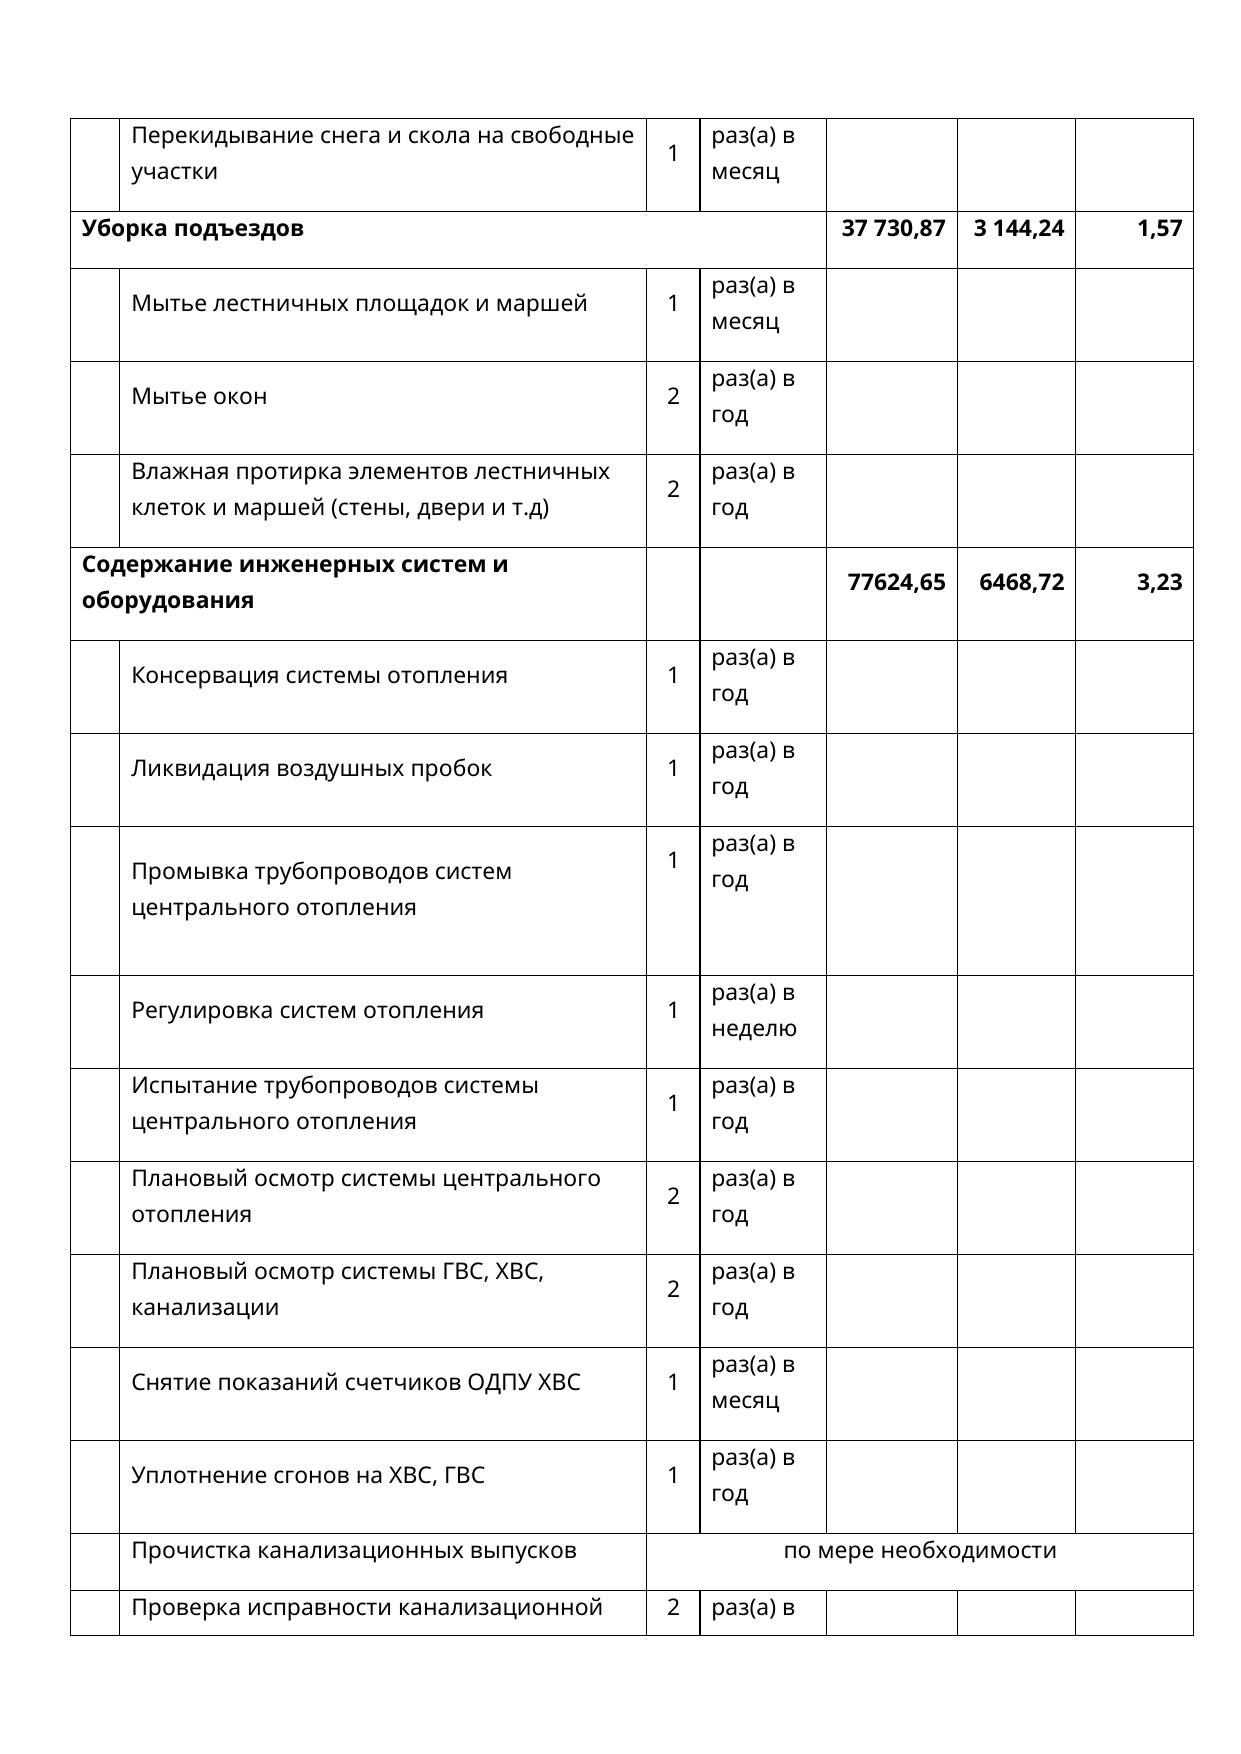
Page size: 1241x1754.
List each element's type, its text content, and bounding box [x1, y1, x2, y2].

table_cell 1 [647, 1069, 699, 1161]
table_cell Влажная протирка элементов лестничных клеток и маршей (стены, двери и т.д) [120, 455, 646, 547]
table_cell Перекидывание снега и скола на свободные участки [120, 119, 646, 211]
table_cell Плановый осмотр системы центрального отопления [120, 1162, 646, 1254]
table_cell [1076, 119, 1193, 211]
table_cell раз(а) в год [701, 1255, 826, 1347]
table_cell [71, 734, 119, 826]
table_cell [827, 362, 957, 454]
table_cell [1076, 1591, 1193, 1635]
table_cell [827, 734, 957, 826]
table_cell 1 [647, 119, 699, 211]
table_cell [1076, 1348, 1193, 1440]
table_cell раз(а) в год [701, 827, 826, 975]
table_cell Прочистка канализационных выпусков [120, 1534, 646, 1590]
table_cell 1,57 [1076, 212, 1193, 268]
table_cell [958, 827, 1075, 975]
table_cell 3 144,24 [958, 212, 1075, 268]
table_cell [958, 734, 1075, 826]
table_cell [120, 1591, 646, 1635]
table_cell [827, 1441, 957, 1533]
table_cell [1076, 827, 1193, 975]
table_cell [1076, 641, 1193, 733]
table_cell 6468,72 [958, 548, 1075, 640]
table_cell 1 [647, 976, 699, 1068]
table_cell [1076, 1441, 1193, 1533]
table_cell раз(а) в месяц [701, 119, 826, 211]
table_cell [71, 455, 119, 547]
table_cell Мытье окон [120, 362, 646, 454]
table_cell [1076, 455, 1193, 547]
table_cell [71, 1255, 119, 1347]
table_cell [958, 362, 1075, 454]
table_cell Мытье лестничных площадок и маршей [120, 269, 646, 361]
table_cell Снятие показаний счетчиков ОДПУ ХВС [120, 1348, 646, 1440]
table_cell [1076, 1069, 1193, 1161]
table_cell раз(а) в год [701, 734, 826, 826]
table_cell 77624,65 [827, 548, 957, 640]
table_cell [827, 1069, 957, 1161]
table_cell 1 [647, 1348, 699, 1440]
table_cell [958, 1162, 1075, 1254]
table_cell 3,23 [1076, 548, 1193, 640]
table_cell [701, 548, 826, 640]
table_cell [71, 827, 119, 975]
table_cell 1 [647, 269, 699, 361]
table_cell 2 [647, 1162, 699, 1254]
table_cell [647, 548, 699, 640]
table_cell [1076, 269, 1193, 361]
table_cell раз(а) в год [701, 641, 826, 733]
table_cell [827, 641, 957, 733]
table_cell Испытание трубопроводов системы центрального отопления [120, 1069, 646, 1161]
table_cell [71, 1162, 119, 1254]
table_cell [71, 1591, 119, 1635]
table_cell [827, 1162, 957, 1254]
table_cell [958, 1069, 1075, 1161]
table_cell раз(а) в год [701, 1441, 826, 1533]
table_cell 1 [647, 827, 699, 975]
table_cell [71, 119, 119, 211]
table_cell раз(а) в год [701, 455, 826, 547]
table_cell Регулировка систем отопления [120, 976, 646, 1068]
table_cell 37 730,87 [827, 212, 957, 268]
table_cell [1076, 1162, 1193, 1254]
table_cell Содержание инженерных систем и оборудования [71, 548, 646, 640]
table_cell [958, 976, 1075, 1068]
table_cell [1076, 1255, 1193, 1347]
table_cell 1 [647, 641, 699, 733]
table_cell [958, 1591, 1075, 1635]
table_cell [827, 1255, 957, 1347]
table_cell Ликвидация воздушных пробок [120, 734, 646, 826]
table_cell раз(а) в год [701, 362, 826, 454]
table_cell Плановый осмотр системы ГВС, ХВС, канализации [120, 1255, 646, 1347]
table_cell 2 [647, 1591, 699, 1635]
table_cell 1 [647, 734, 699, 826]
table_cell [958, 1255, 1075, 1347]
table_cell [958, 1348, 1075, 1440]
table_cell Промывка трубопроводов систем центрального отопления [120, 827, 646, 975]
table_cell [71, 1441, 119, 1533]
table_cell Консервация системы отопления [120, 641, 646, 733]
table_cell раз(а) в год [701, 1162, 826, 1254]
table_cell [1076, 734, 1193, 826]
table_cell раз(а) в год [701, 1069, 826, 1161]
table_cell 1 [647, 1441, 699, 1533]
table_cell [71, 641, 119, 733]
table_cell [71, 1348, 119, 1440]
table_cell [71, 976, 119, 1068]
table_cell [827, 827, 957, 975]
table_cell раз(а) в неделю [701, 976, 826, 1068]
table_cell раз(а) в месяц [701, 1348, 826, 1440]
table_cell 2 [647, 362, 699, 454]
table_cell [827, 269, 957, 361]
table_cell [827, 455, 957, 547]
table_cell [827, 119, 957, 211]
table_cell 2 [647, 455, 699, 547]
table_cell 2 [647, 1255, 699, 1347]
table_cell раз(а) в год [701, 1591, 826, 1635]
table_cell [958, 119, 1075, 211]
table_cell Уборка подъездов [71, 212, 826, 268]
table_cell [958, 641, 1075, 733]
table_cell [71, 269, 119, 361]
table_cell [71, 362, 119, 454]
table_cell [958, 455, 1075, 547]
table_cell [827, 1591, 957, 1635]
table_cell [1076, 362, 1193, 454]
table_cell [958, 269, 1075, 361]
table_cell [958, 1441, 1075, 1533]
table_cell [827, 1348, 957, 1440]
table_cell [827, 976, 957, 1068]
table_cell Уплотнение сгонов на ХВС, ГВС [120, 1441, 646, 1533]
table_cell [1076, 976, 1193, 1068]
table_cell раз(а) в месяц [701, 269, 826, 361]
table_cell [71, 1534, 119, 1590]
table_cell [71, 1069, 119, 1161]
table_cell по мере необходимости [647, 1534, 1193, 1590]
